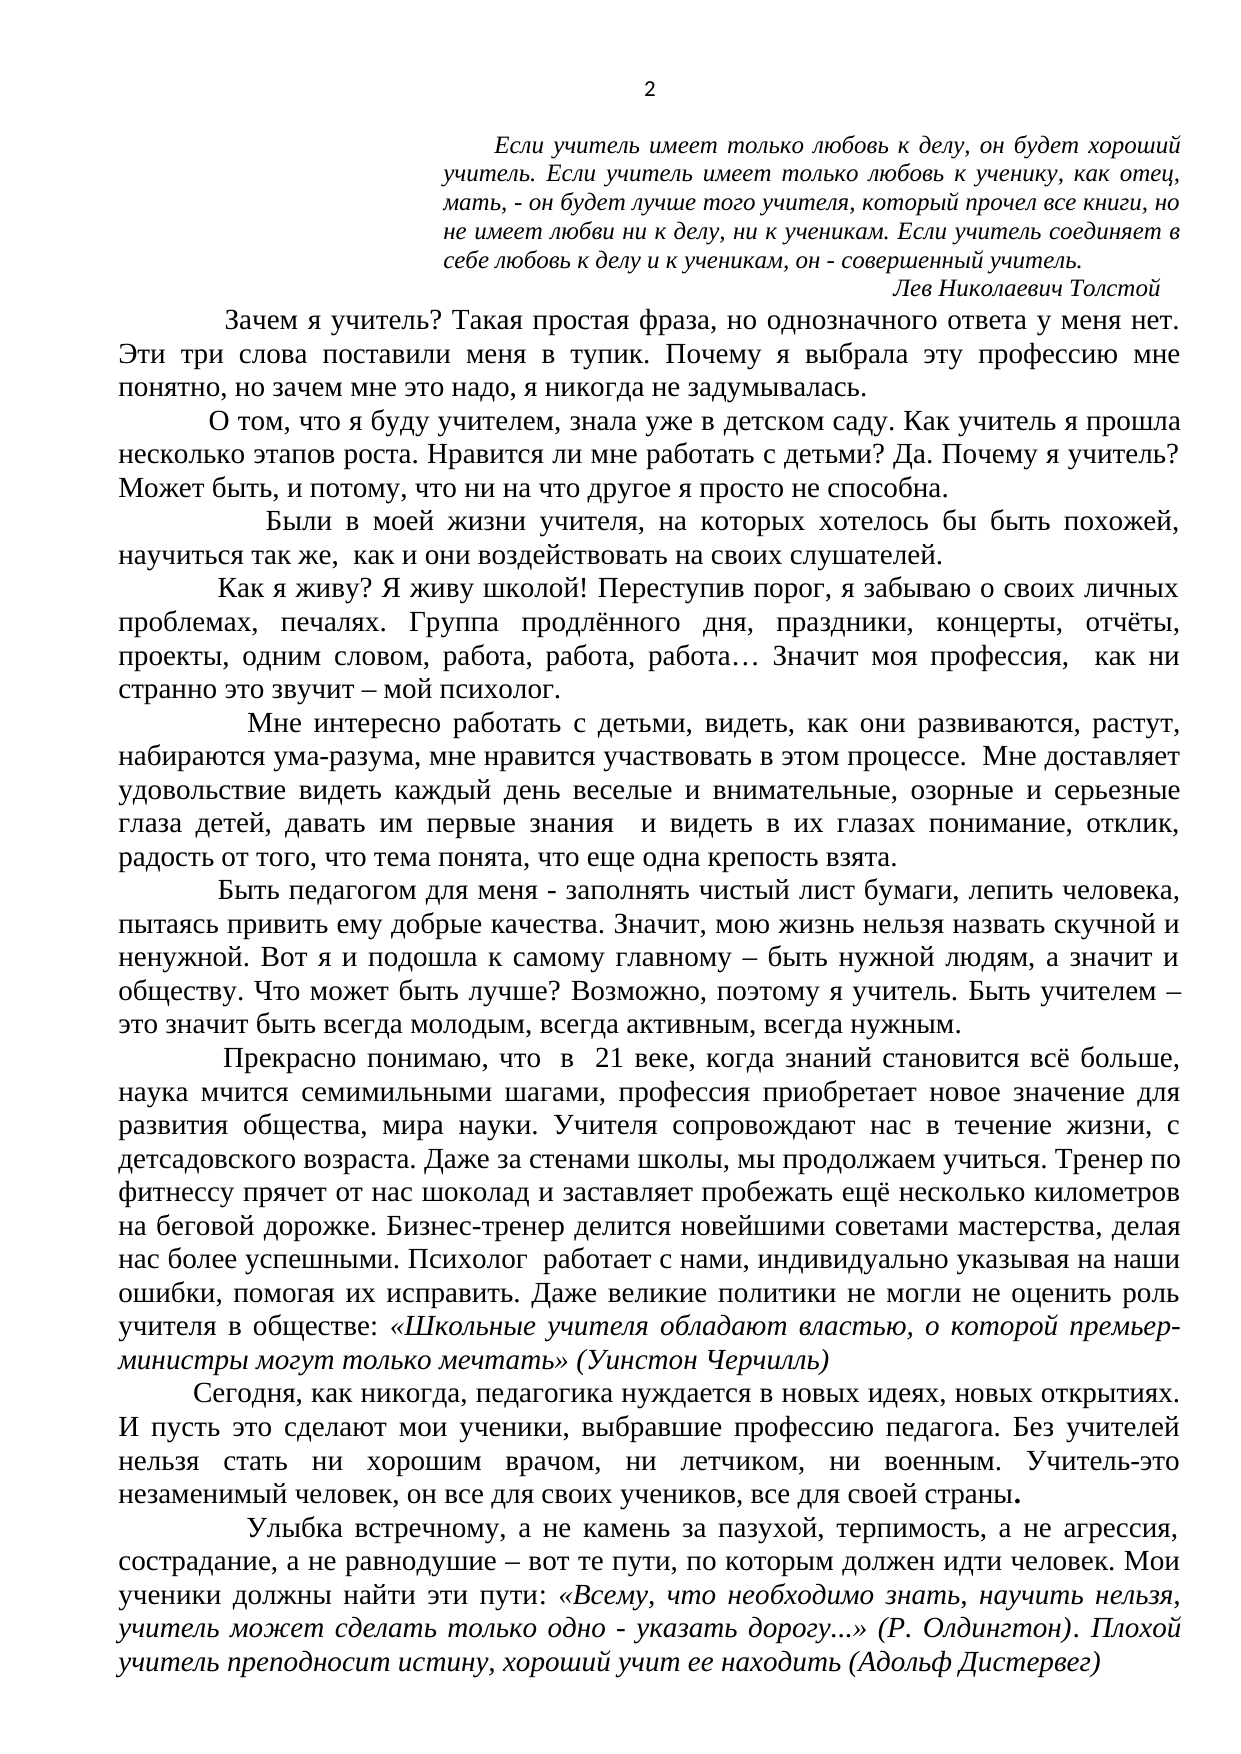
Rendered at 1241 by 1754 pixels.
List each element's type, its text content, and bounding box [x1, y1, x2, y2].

text Зачем я учитель? Такая простая фраза, но однозначного ответа у меня нет. Эти три слова поставили меня в тупик. Почему я выбрала эту профессию мне понятно, но зачем мне это надо, я никогда не задумывалась. [118, 302, 1181, 403]
text Сегодня, как никогда, педагогика нуждается в новых идеях, новых открытиях. И пусть это сделают мои ученики, выбравшие профессию педагога. Без учителей нельзя стать ни хорошим врачом, ни летчиком, ни военным. Учитель-это незаменимый человек, он все для своих учеников, все для своей страны. [118, 1376, 1181, 1510]
text Если учитель имеет только любовь к делу, он будет хороший учитель. Если учитель имеет только любовь к ученику, как отец, мать, - он будет лучше того учителя, который прочел все книги, но не имеет любви ни к делу, ни к ученикам. Если учитель соединяет в себе любовь к делу и к ученикам, он - совершенный учитель. [443, 130, 1181, 273]
text Улыбка встречному, а не камень за пазухой, терпимость, а не агрессия, сострадание, а не равнодушие – вот те пути, по которым должен идти человек. Мои ученики должны найти эти пути: «Всему, что необходимо знать, научить нельзя, учитель может сделать только одно - указать дорогу...» (Р. Олдингтон). Плохой учитель преподносит истину, хороший учит ее находить (Адольф Дистервег) [118, 1510, 1181, 1677]
text Быть педагогом для меня - заполнять чистый лист бумаги, лепить человека, пытаясь привить ему добрые качества. Значит, мою жизнь нельзя назвать скучной и ненужной. Вот я и подошла к самому главному – быть нужной людям, а значит и обществу. Что может быть лучше? Возможно, поэтому я учитель. Быть учителем – это значит быть всегда молодым, всегда активным, всегда нужным. [118, 872, 1181, 1040]
text Мне интересно работать с детьми, видеть, как они развиваются, растут, набираются ума-разума, мне нравится участвовать в этом процессе. Мне доставляет удовольствие видеть каждый день веселые и внимательные, озорные и серьезные глаза детей, давать им первые знания и видеть в их глазах понимание, отклик, радость от того, что тема понята, что еще одна крепость взята. [118, 705, 1181, 872]
text Прекрасно понимаю, что в 21 веке, когда знаний становится всё больше, наука мчится семимильными шагами, профессия приобретает новое значение для развития общества, мира науки. Учителя сопровождают нас в течение жизни, с детсадовского возраста. Даже за стенами школы, мы продолжаем учиться. Тренер по фитнессу прячет от нас шоколад и заставляет пробежать ещё несколько километров на беговой дорожке. Бизнес-тренер делится новейшими советами мастерства, делая нас более успешными. Психолог работает с нами, индивидуально указывая на наши ошибки, помогая их исправить. Даже великие политики не могли не оценить роль учителя в обществе: «Школьные учителя обладают властью, о которой премьер-министры могут только мечтать» (Уинстон Черчилль) [118, 1040, 1181, 1376]
text Лев Николаевич Толстой [443, 273, 1181, 302]
text Как я живу? Я живу школой! Переступив порог, я забываю о своих личных проблемах, печалях. Группа продлённого дня, праздники, концерты, отчёты, проекты, одним словом, работа, работа, работа… Значит моя профессия, как ни странно это звучит – мой психолог. [118, 571, 1181, 705]
text Были в моей жизни учителя, на которых хотелось бы быть похожей, научиться так же, как и они воздействовать на своих слушателей. [118, 503, 1181, 571]
text О том, что я буду учителем, знала уже в детском саду. Как учитель я прошла несколько этапов роста. Нравится ли мне работать с детьми? Да. Почему я учитель? Может быть, и потому, что ни на что другое я просто не способна. [118, 403, 1181, 503]
